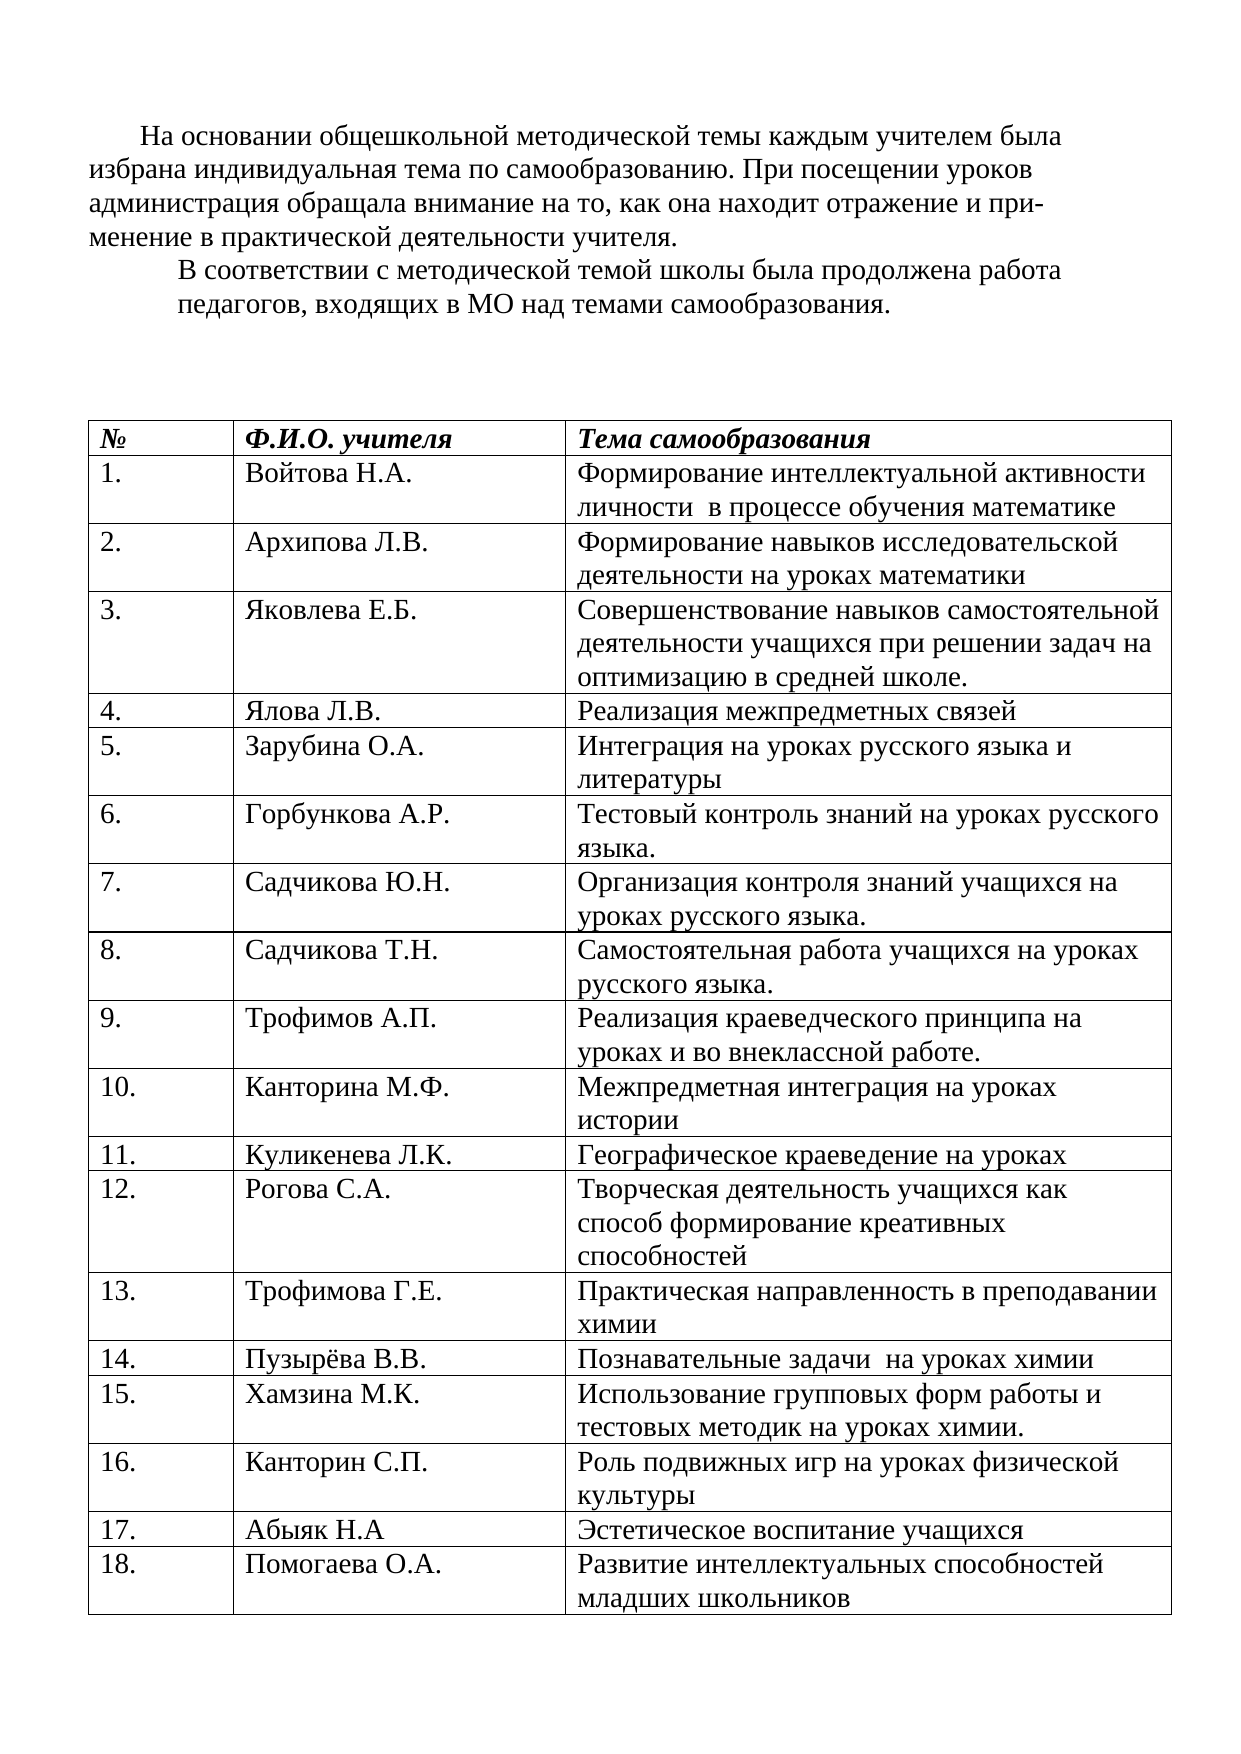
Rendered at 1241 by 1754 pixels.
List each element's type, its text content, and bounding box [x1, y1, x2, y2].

table_cell Роль подвижных игр на уроках физической культуры [566, 1444, 1171, 1511]
table_cell Интеграция на уроках русского языка и литературы [566, 728, 1171, 795]
table_cell 14. [89, 1341, 233, 1375]
table_cell Самостоятельная работа учащихся на уроках русского языка. [566, 933, 1171, 999]
text В соответствии с методической темой школы была продолжена работа педагогов, входящих в МО над темами самообразования. [177, 252, 1152, 319]
table_cell 12. [89, 1171, 233, 1272]
table_cell 6. [89, 796, 233, 863]
table_cell Совершенствование навыков самостоятельной деятельности учащихся при решении задач на оптимизацию в средней школе. [566, 592, 1171, 692]
table_cell Использование групповых форм работы и тестовых методик на уроках химии. [566, 1376, 1171, 1443]
table_cell Формирование навыков исследовательской деятельности на уроках математики [566, 524, 1171, 591]
table_cell Познавательные задачи на уроках химии [566, 1341, 1171, 1375]
table_cell 13. [89, 1273, 233, 1340]
table_cell Межпредметная интеграция на уроках истории [566, 1069, 1171, 1136]
table_cell 18. [89, 1547, 233, 1614]
table_cell 5. [89, 728, 233, 795]
table_cell Горбункова А.Р. [234, 796, 565, 863]
text избрана индивидуальная тема по самообразованию. При посещении уроков [88, 152, 1152, 185]
table_cell Зарубина О.А. [234, 728, 565, 795]
table_cell Садчикова Ю.Н. [234, 864, 565, 931]
table_cell Канторин С.П. [234, 1444, 565, 1511]
table_cell Реализация краеведческого принципа на уроках и во внеклассной работе. [566, 1001, 1171, 1068]
table_cell 4. [89, 694, 233, 727]
table_cell 7. [89, 864, 233, 931]
table_cell Трофимова Г.Е. [234, 1273, 565, 1340]
table_cell 3. [89, 592, 233, 692]
text На основании общешкольной методической темы каждым учителем была [88, 118, 1152, 152]
table_cell Войтова Н.А. [234, 456, 565, 523]
table_cell Организация контроля знаний учащихся на уроках русского языка. [566, 864, 1171, 931]
table_cell Географическое краеведение на уроках [566, 1137, 1171, 1170]
table_cell Садчикова Т.Н. [234, 933, 565, 999]
table_cell 2. [89, 524, 233, 591]
table_cell 11. [89, 1137, 233, 1170]
table_cell Канторина М.Ф. [234, 1069, 565, 1136]
text администрация обращала внимание на то, как она находит отражение и при- [88, 185, 1152, 219]
table_header Ф.И.О. учителя [234, 421, 565, 454]
table_cell 1. [89, 456, 233, 523]
table_cell 15. [89, 1376, 233, 1443]
table_header № [89, 421, 233, 454]
table_cell Тестовый контроль знаний на уроках русского языка. [566, 796, 1171, 863]
table_cell 17. [89, 1512, 233, 1546]
table_cell Архипова Л.В. [234, 524, 565, 591]
table_cell Помогаева О.А. [234, 1547, 565, 1614]
table_cell Творческая деятельность учащихся как способ формирование креативных способностей [566, 1171, 1171, 1272]
table_cell Рогова С.А. [234, 1171, 565, 1272]
table_cell Формирование интеллектуальной активности личности в процессе обучения математике [566, 456, 1171, 523]
table_cell Яковлева Е.Б. [234, 592, 565, 692]
text менение в практической деятельности учителя. [88, 219, 1152, 252]
table_header Тема самообразования [566, 421, 1171, 454]
table_cell Куликенева Л.К. [234, 1137, 565, 1170]
table_cell 8. [89, 933, 233, 999]
table_cell Пузырёва В.В. [234, 1341, 565, 1375]
table_cell Абыяк Н.А [234, 1512, 565, 1546]
table_cell Развитие интеллектуальных способностей младших школьников [566, 1547, 1171, 1614]
table_cell Эстетическое воспитание учащихся [566, 1512, 1171, 1546]
table_cell Хамзина М.К. [234, 1376, 565, 1443]
table_cell 9. [89, 1001, 233, 1068]
table_cell 16. [89, 1444, 233, 1511]
table_cell Реализация межпредметных связей [566, 694, 1171, 727]
table_cell 10. [89, 1069, 233, 1136]
table_cell Трофимов А.П. [234, 1001, 565, 1068]
table_cell Практическая направленность в преподавании химии [566, 1273, 1171, 1340]
table_cell Ялова Л.В. [234, 694, 565, 727]
